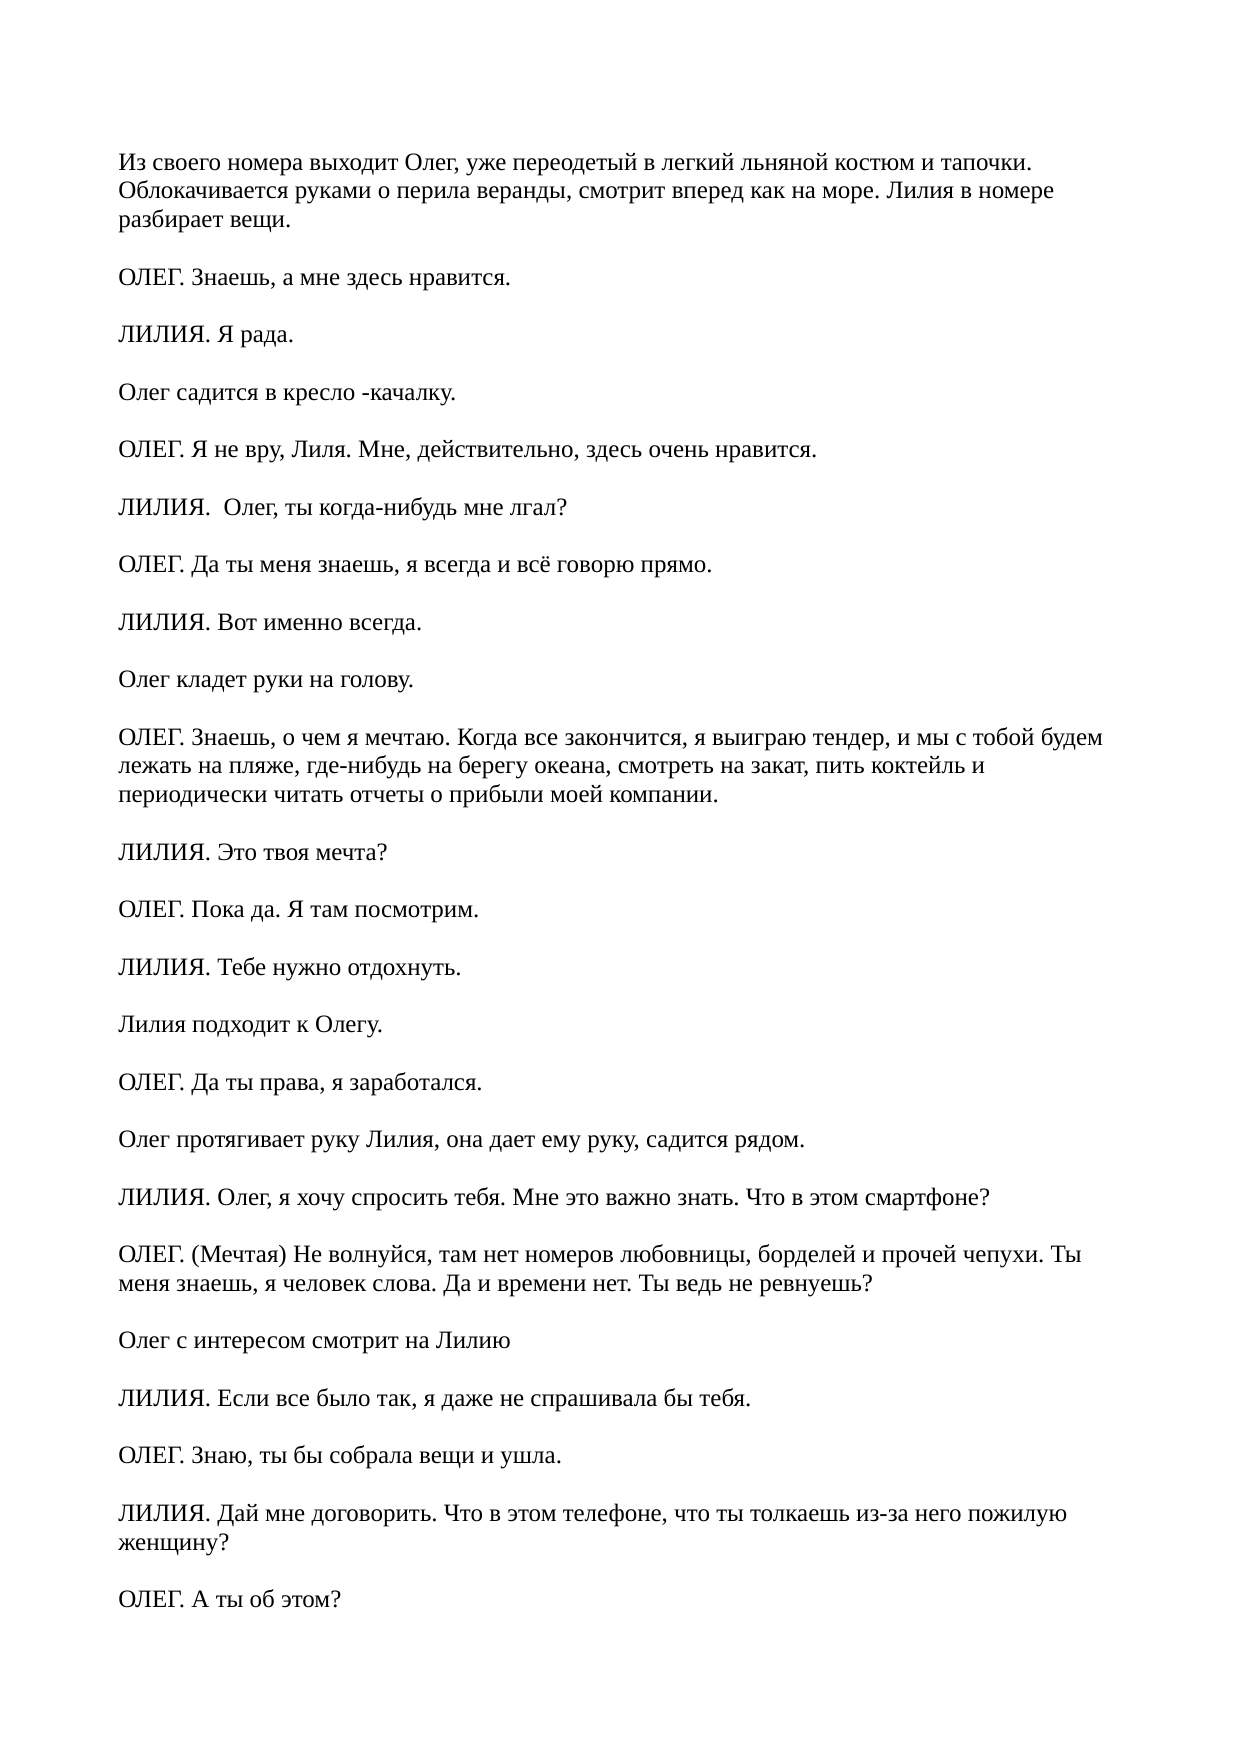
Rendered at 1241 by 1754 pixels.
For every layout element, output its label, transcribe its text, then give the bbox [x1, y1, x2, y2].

text ЛИЛИЯ. Тебе нужно отдохнуть. [118, 952, 1122, 981]
text ОЛЕГ. Да ты меня знаешь, я всегда и всё говорю прямо. [118, 549, 1122, 578]
text ЛИЛИЯ. Дай мне договорить. Что в этом телефоне, что ты толкаешь из-за него пожилую женщину? [118, 1498, 1122, 1556]
text ОЛЕГ. Да ты права, я заработался. [118, 1067, 1122, 1096]
text Лилия подходит к Олегу. [118, 1009, 1122, 1038]
text ЛИЛИЯ. Если все было так, я даже не спрашивала бы тебя. [118, 1383, 1122, 1412]
text Из своего номера выходит Олег, уже переодетый в легкий льняной костюм и тапочки. Облокачивается руками о перила веранды, смотрит вперед как на море. Лилия в номере разбирает вещи. [118, 147, 1122, 233]
text ЛИЛИЯ. Олег, ты когда-нибудь мне лгал? [118, 492, 1122, 521]
text ОЛЕГ. Пока да. Я там посмотрим. [118, 894, 1122, 923]
text ЛИЛИЯ. Это твоя мечта? [118, 837, 1122, 866]
text ОЛЕГ. А ты об этом? [118, 1584, 1122, 1613]
text ОЛЕГ. Я не вру, Лиля. Мне, действительно, здесь очень нравится. [118, 434, 1122, 463]
text ЛИЛИЯ. Я рада. [118, 319, 1122, 348]
text ОЛЕГ. Знаешь, о чем я мечтаю. Когда все закончится, я выиграю тендер, и мы с тобой будем лежать на пляже, где-нибудь на берегу океана, смотреть на закат, пить коктейль и периодически читать отчеты о прибыли моей компании. [118, 722, 1122, 808]
text Олег садится в кресло -качалку. [118, 377, 1122, 406]
text ЛИЛИЯ. Вот именно всегда. [118, 607, 1122, 636]
text Олег с интересом смотрит на Лилию [118, 1326, 1122, 1354]
text ОЛЕГ. (Мечтая) Не волнуйся, там нет номеров любовницы, борделей и прочей чепухи. Ты меня знаешь, я человек слова. Да и времени нет. Ты ведь не ревнуешь? [118, 1239, 1122, 1297]
text ОЛЕГ. Знаешь, а мне здесь нравится. [118, 262, 1122, 291]
text ЛИЛИЯ. Олег, я хочу спросить тебя. Мне это важно знать. Что в этом смартфоне? [118, 1182, 1122, 1211]
text Олег кладет руки на голову. [118, 664, 1122, 693]
text ОЛЕГ. Знаю, ты бы собрала вещи и ушла. [118, 1441, 1122, 1469]
text Олег протягивает руку Лилия, она дает ему руку, садится рядом. [118, 1124, 1122, 1153]
